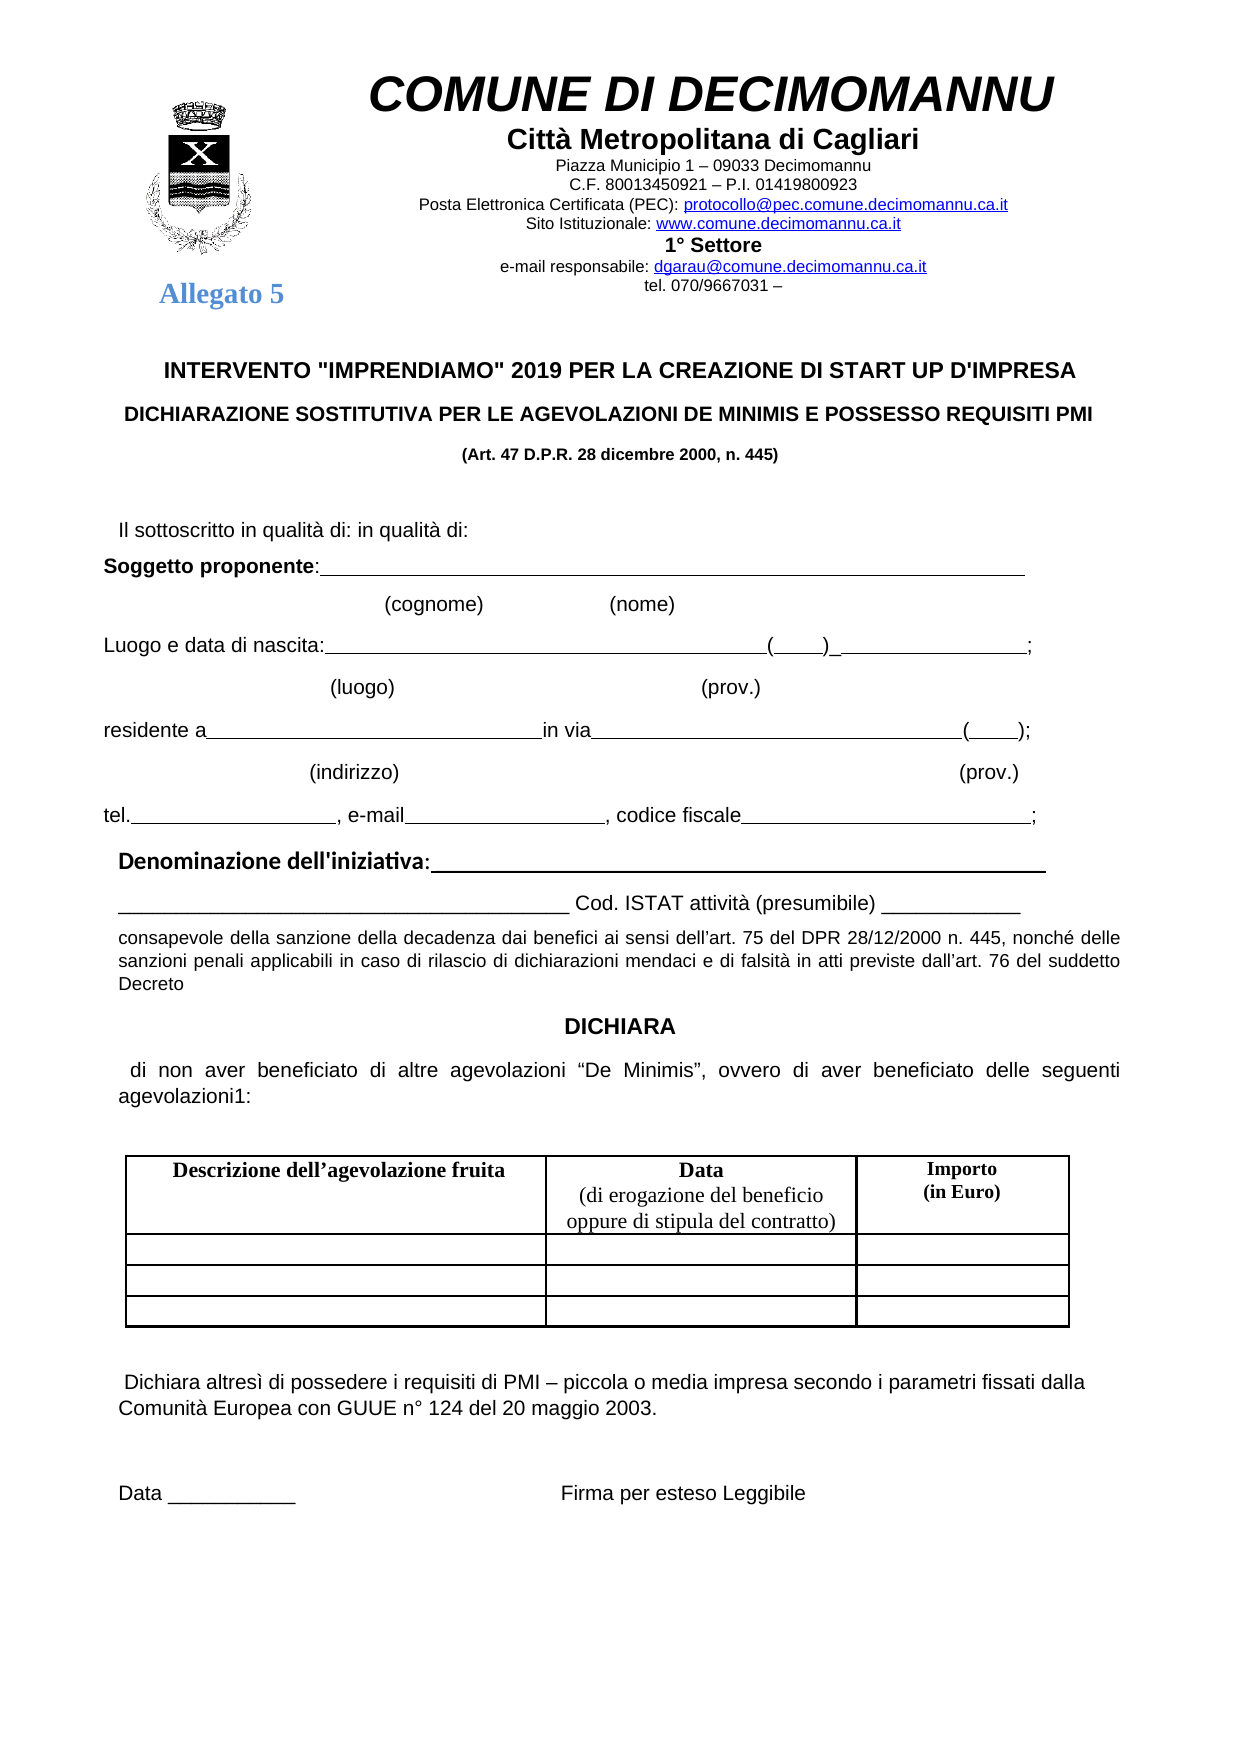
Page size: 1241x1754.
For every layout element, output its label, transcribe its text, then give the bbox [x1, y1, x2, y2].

table_cell [858, 1266, 1068, 1294]
text (indirizzo) (prov.) [309, 760, 1122, 784]
text di non aver beneficiato di altre agevolazioni “De Minimis”, ovvero di aver beneficiato delle seguenti agevolazioni1: [118, 1058, 1122, 1108]
table_header Data (di erogazione del beneficio oppure di stipula del contratto) [547, 1157, 855, 1233]
table_cell [858, 1297, 1068, 1325]
subtitle Allegato 5 [159, 277, 304, 310]
text Denominazione dell'iniziativa: _________________________________________________ [118, 845, 1122, 876]
table_cell [858, 1235, 1068, 1264]
text Il sottoscritto in qualità di: in qualità di: [118, 518, 1122, 542]
text (luogo) (prov.) [118, 675, 973, 699]
table_header Descrizione dell’agevolazione fruita [127, 1157, 545, 1233]
text tel. , e-mail , codice fiscale ; [103, 802, 1122, 826]
text Luogo e data di nascita: ( )_ ; [103, 632, 1122, 656]
picture [146, 101, 252, 255]
text (cognome) (nome) [384, 595, 1122, 616]
table_cell [127, 1266, 545, 1294]
text INTERVENTO "IMPRENDIAMO" 2019 PER LA CREAZIONE DI START UP D'IMPRESA [118, 357, 1122, 383]
text DICHIARAZIONE SOSTITUTIVA PER LE AGEVOLAZIONI DE MINIMIS E POSSESSO REQUISITI PMI [118, 402, 1122, 426]
text Soggetto proponente: ; [103, 554, 920, 578]
table_cell [547, 1235, 855, 1264]
text Data ___________ Firma per esteso Leggibile [118, 1481, 1122, 1505]
text _______________________________________ Cod. ISTAT attività (presumibile) ____________ [118, 891, 1122, 915]
table_cell [547, 1297, 855, 1325]
text Dichiara altresì di possedere i requisiti di PMI – piccola o media impresa secondo i parametri fissati dalla Comunità Europea con GUUE n° 124 del 20 maggio 2003. [118, 1370, 1122, 1420]
table_header Importo (in Euro) [858, 1157, 1068, 1233]
text consapevole della sanzione della decadenza dai benefici ai sensi dell’art. 75 del DPR 28/12/2000 n. 445, nonché delle sanzioni penali applicabili in caso di rilascio di dichiarazioni mendaci e di falsità in atti previste dall’art. 76 del suddetto Decreto [118, 927, 1122, 995]
table_cell [127, 1297, 545, 1325]
text residente a in via ( ); [103, 717, 1122, 741]
text DICHIARA [118, 1013, 1122, 1039]
table_cell [127, 1235, 545, 1264]
text (Art. 47 D.P.R. 28 dicembre 2000, n. 445) [118, 445, 1122, 464]
table_cell [547, 1266, 855, 1294]
